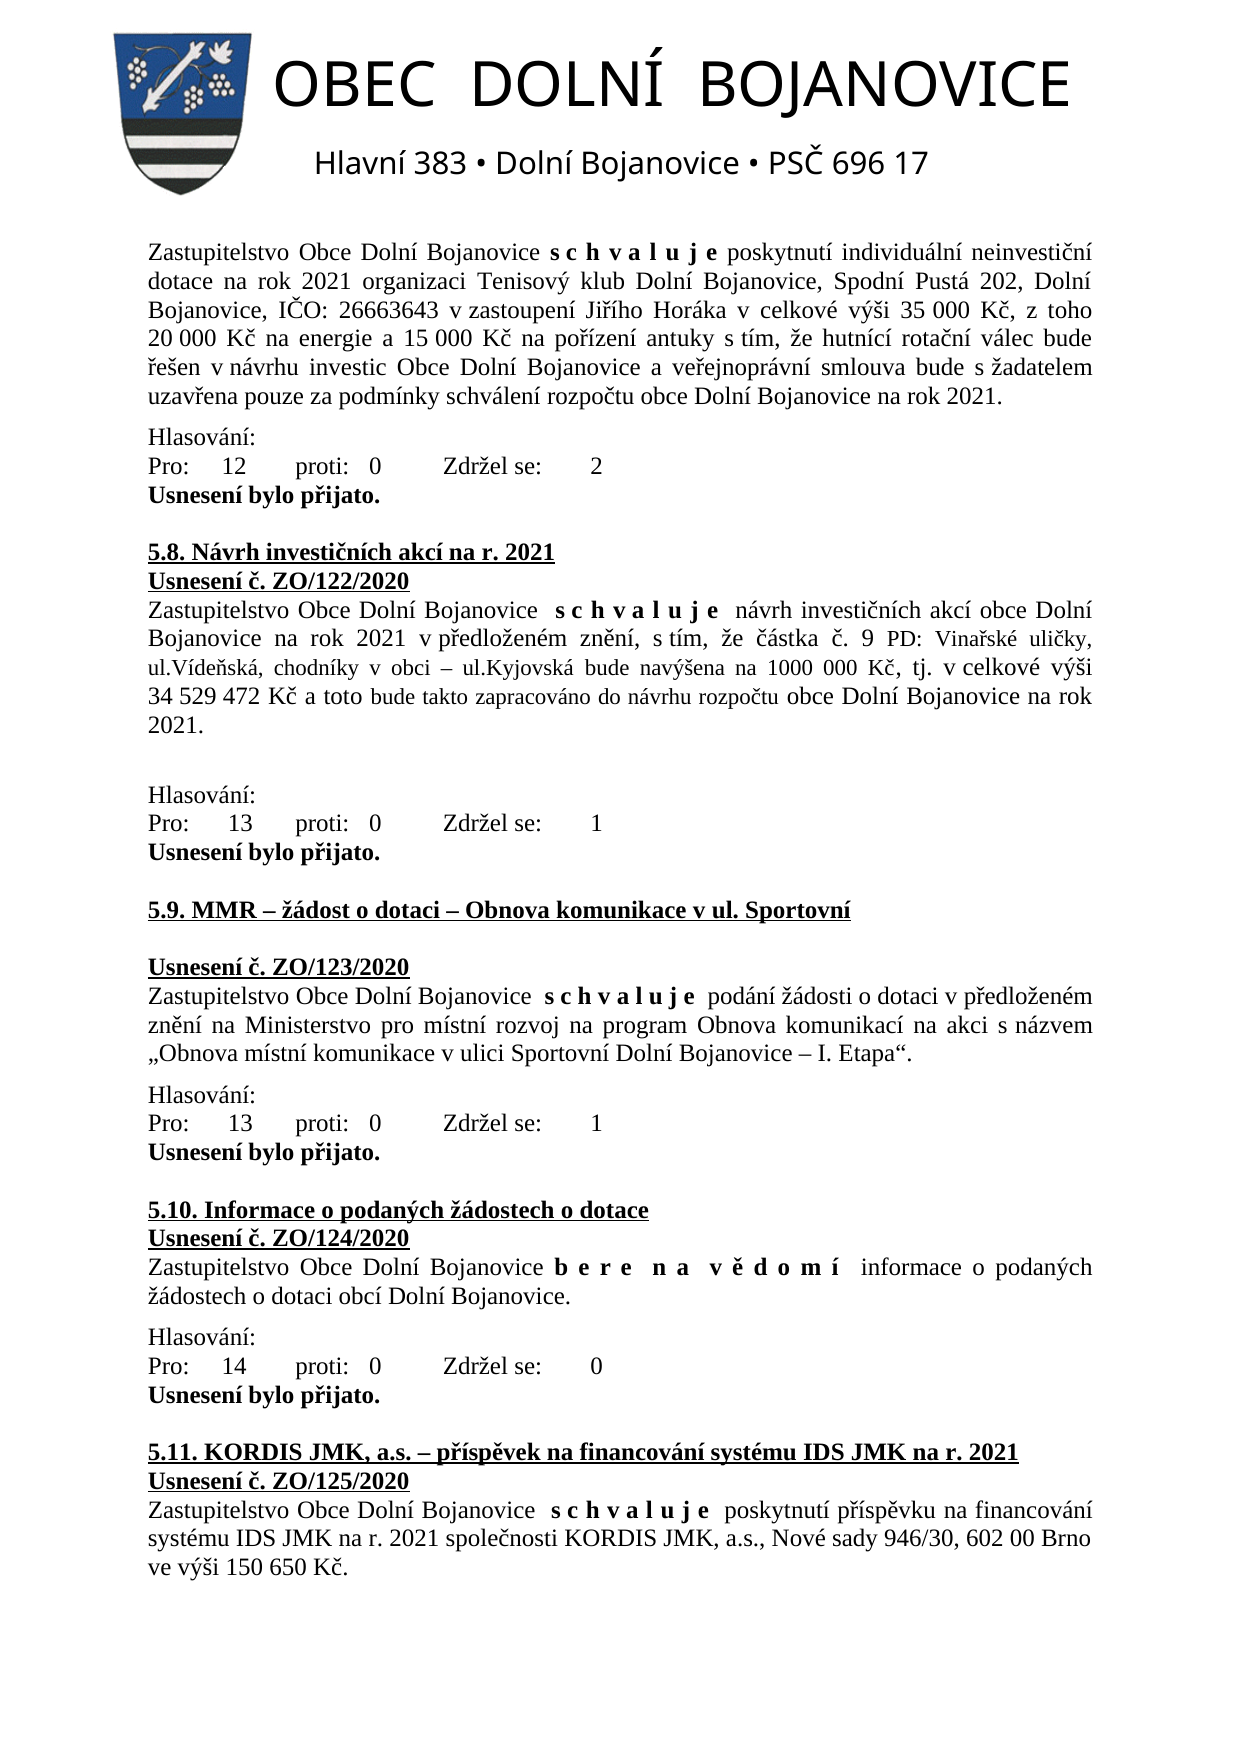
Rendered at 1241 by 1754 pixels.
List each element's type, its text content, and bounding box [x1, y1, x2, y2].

text Pro: 14 proti: 0 Zdržel se: 0 [148, 1351, 1093, 1380]
text Hlasování: [148, 1080, 1093, 1108]
text Hlasování: [148, 422, 1093, 451]
text Usnesení č. ZO/124/2020 [148, 1223, 1123, 1252]
text Usnesení č. ZO/122/2020 [148, 566, 1123, 595]
picture [110, 28, 255, 198]
text 5.10. Informace o podaných žádostech o dotace [148, 1195, 1093, 1223]
text Zastupitelstvo Obce Dolní Bojanovice s c h v a l u j e návrh investičních akcí obce Dolní Bojanovice na rok 2021 v předloženém znění, s tím, že částka č. 9 PD: Vinařské uličky, ul.Vídeňská, chodníky v obci – ul.Kyjovská bude navýšena na 1000 000 Kč, tj. v celkové výši 34 529 472 Kč a toto bude takto zapracováno do návrhu rozpočtu obce Dolní Bojanovice na rok 2021. [148, 595, 1093, 738]
text Hlasování: [148, 780, 1093, 808]
text Zastupitelstvo Obce Dolní Bojanovice s c h v a l u j e poskytnutí příspěvku na financování systému IDS JMK na r. 2021 společnosti KORDIS JMK, a.s., Nové sady 946/30, 602 00 Brno ve výši 150 650 Kč. [148, 1495, 1093, 1581]
text Usnesení č. ZO/125/2020 [148, 1466, 1123, 1495]
text 5.9. MMR – žádost o dotaci – Obnova komunikace v ul. Sportovní [148, 895, 1093, 923]
text 5.11. KORDIS JMK, a.s. – příspěvek na financování systému IDS JMK na r. 2021 [148, 1437, 1093, 1466]
text Pro: 12 proti: 0 Zdržel se: 2 [148, 451, 1093, 480]
text Pro: 13 proti: 0 Zdržel se: 1 [148, 808, 1093, 837]
text Zastupitelstvo Obce Dolní Bojanovice b e r e n a v ě d o m í informace o podaných žádostech o dotaci obcí Dolní Bojanovice. [148, 1252, 1093, 1310]
text Usnesení č. ZO/123/2020 [148, 952, 1123, 981]
text 5.8. Návrh investičních akcí na r. 2021 [148, 537, 1093, 566]
text Zastupitelstvo Obce Dolní Bojanovice s c h v a l u j e podání žádosti o dotaci v předloženém znění na Ministerstvo pro místní rozvoj na program Obnova komunikací na akci s názvem „Obnova místní komunikace v ulici Sportovní Dolní Bojanovice – I. Etapa“. [148, 981, 1093, 1067]
text Hlasování: [148, 1322, 1093, 1351]
text Usnesení bylo přijato. [148, 837, 1093, 866]
text Pro: 13 proti: 0 Zdržel se: 1 [148, 1108, 1093, 1137]
text Usnesení bylo přijato. [148, 1137, 1093, 1166]
text Usnesení bylo přijato. [148, 480, 1093, 508]
text Usnesení bylo přijato. [148, 1380, 1093, 1408]
text Zastupitelstvo Obce Dolní Bojanovice s c h v a l u j e poskytnutí individuální neinvestiční dotace na rok 2021 organizaci Tenisový klub Dolní Bojanovice, Spodní Pustá 202, Dolní Bojanovice, IČO: 26663643 v zastoupení Jiřího Horáka v celkové výši 35 000 Kč, z toho 20 000 Kč na energie a 15 000 Kč na pořízení antuky s tím, že hutnící rotační válec bude řešen v návrhu investic Obce Dolní Bojanovice a veřejnoprávní smlouva bude s žadatelem uzavřena pouze za podmínky schválení rozpočtu obce Dolní Bojanovice na rok 2021. [148, 237, 1093, 410]
